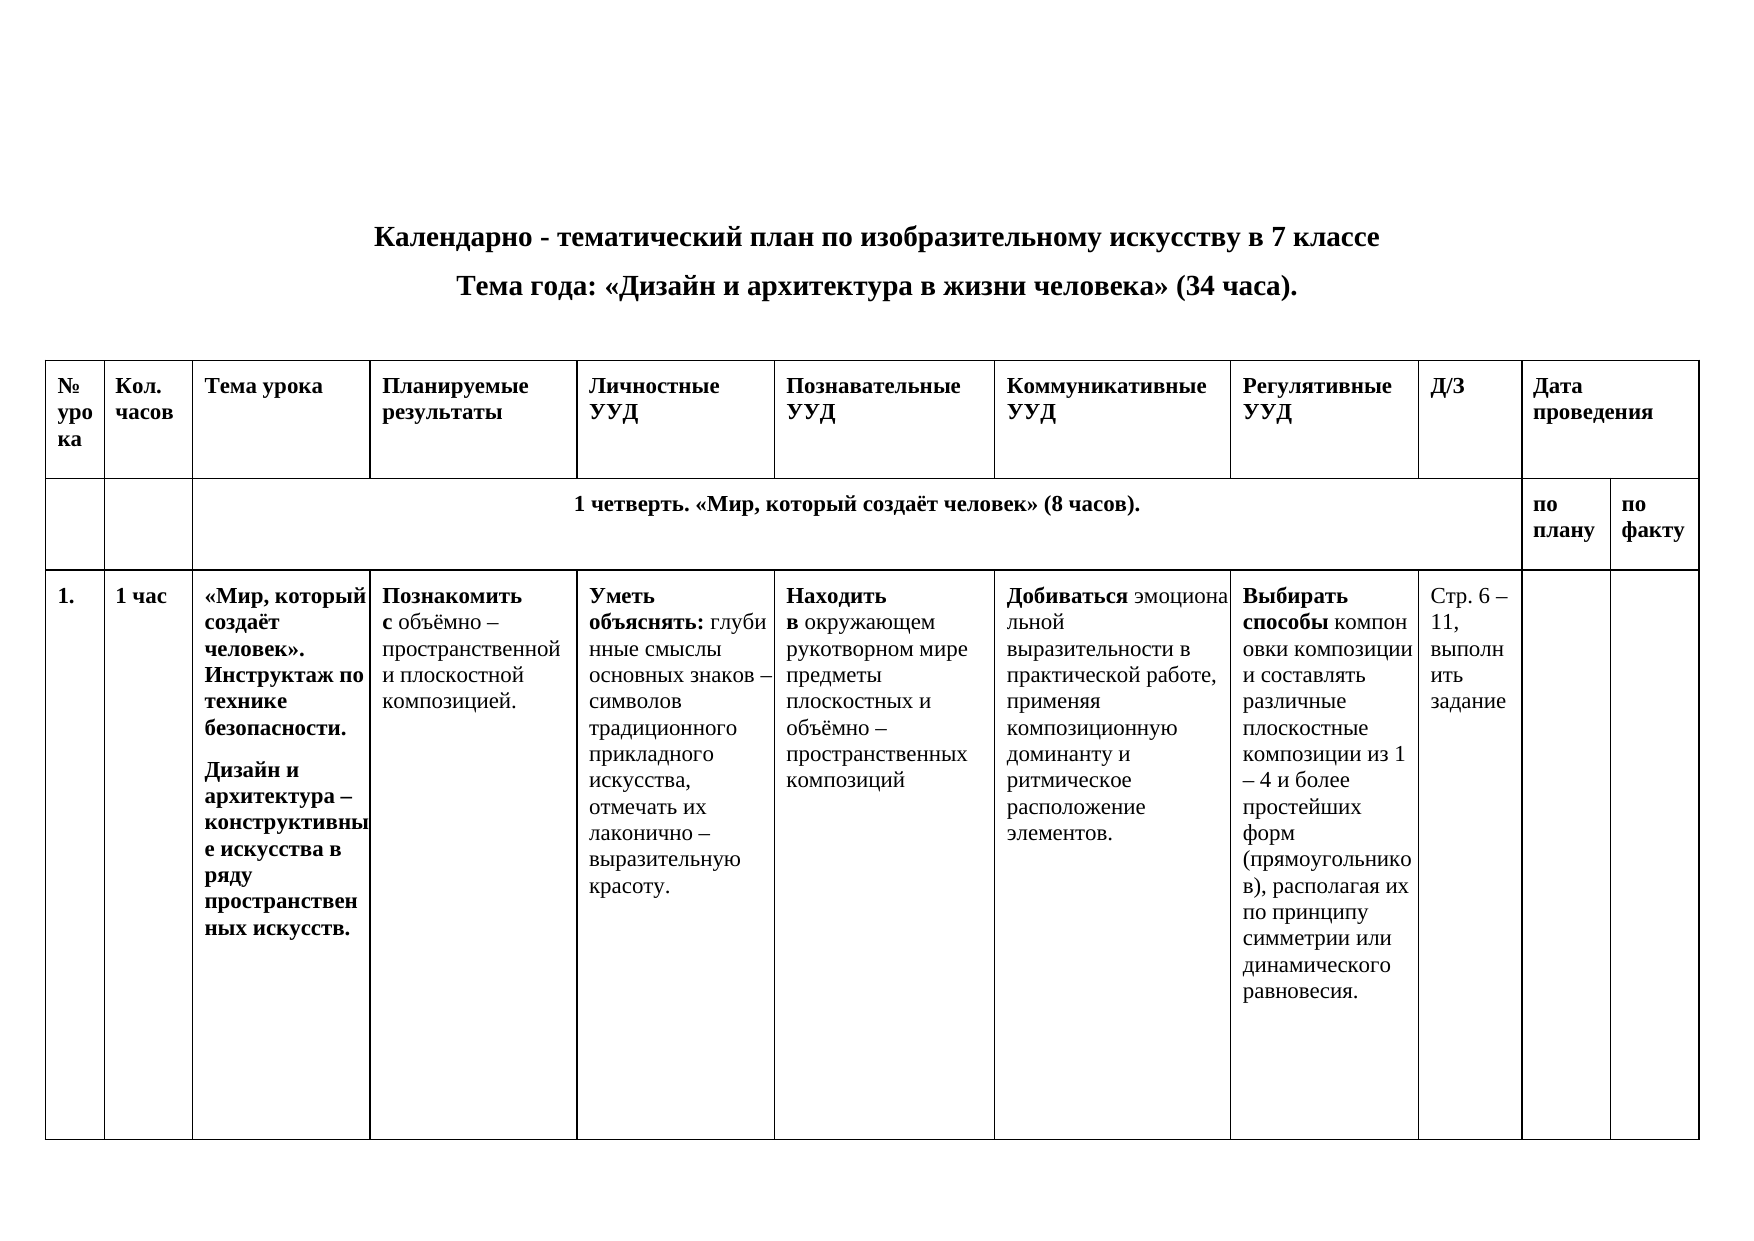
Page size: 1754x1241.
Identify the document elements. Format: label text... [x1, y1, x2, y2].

table_header Коммуникативные УУД [995, 361, 1230, 478]
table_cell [995, 571, 1230, 1138]
table_cell [1523, 571, 1610, 1138]
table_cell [193, 571, 369, 1138]
table_header Регулятивные УУД [1231, 361, 1418, 478]
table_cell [371, 571, 576, 1138]
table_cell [775, 571, 994, 1138]
table_cell 1 четверть. «Мир, который создаёт человек» (8 часов). [193, 479, 1521, 569]
table_header Д/З [1419, 361, 1521, 478]
table_cell по плану [1523, 479, 1610, 569]
table_cell [1611, 571, 1698, 1138]
table_header Тема урока [193, 361, 369, 478]
table_cell [105, 479, 192, 569]
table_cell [578, 571, 774, 1138]
table_cell [46, 479, 104, 569]
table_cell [1231, 571, 1418, 1138]
table_cell по факту [1611, 479, 1698, 569]
text Календарно - тематический план по изобразительному искусству в 7 классе [118, 219, 1636, 253]
table_cell 1 час 1 час [105, 571, 192, 1138]
table_header Познавательные УУД [775, 361, 994, 478]
table_header Планируемые результаты [371, 361, 576, 478]
table_header Личностные УУД [578, 361, 774, 478]
table_cell 1. 2. [46, 571, 104, 1138]
text Тема года: «Дизайн и архитектура в жизни человека» (34 часа). [118, 268, 1636, 302]
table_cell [1419, 571, 1521, 1138]
table_header Кол. часов [105, 361, 192, 478]
table_header Дата проведения [1523, 361, 1698, 478]
table_header № урока [46, 361, 104, 478]
